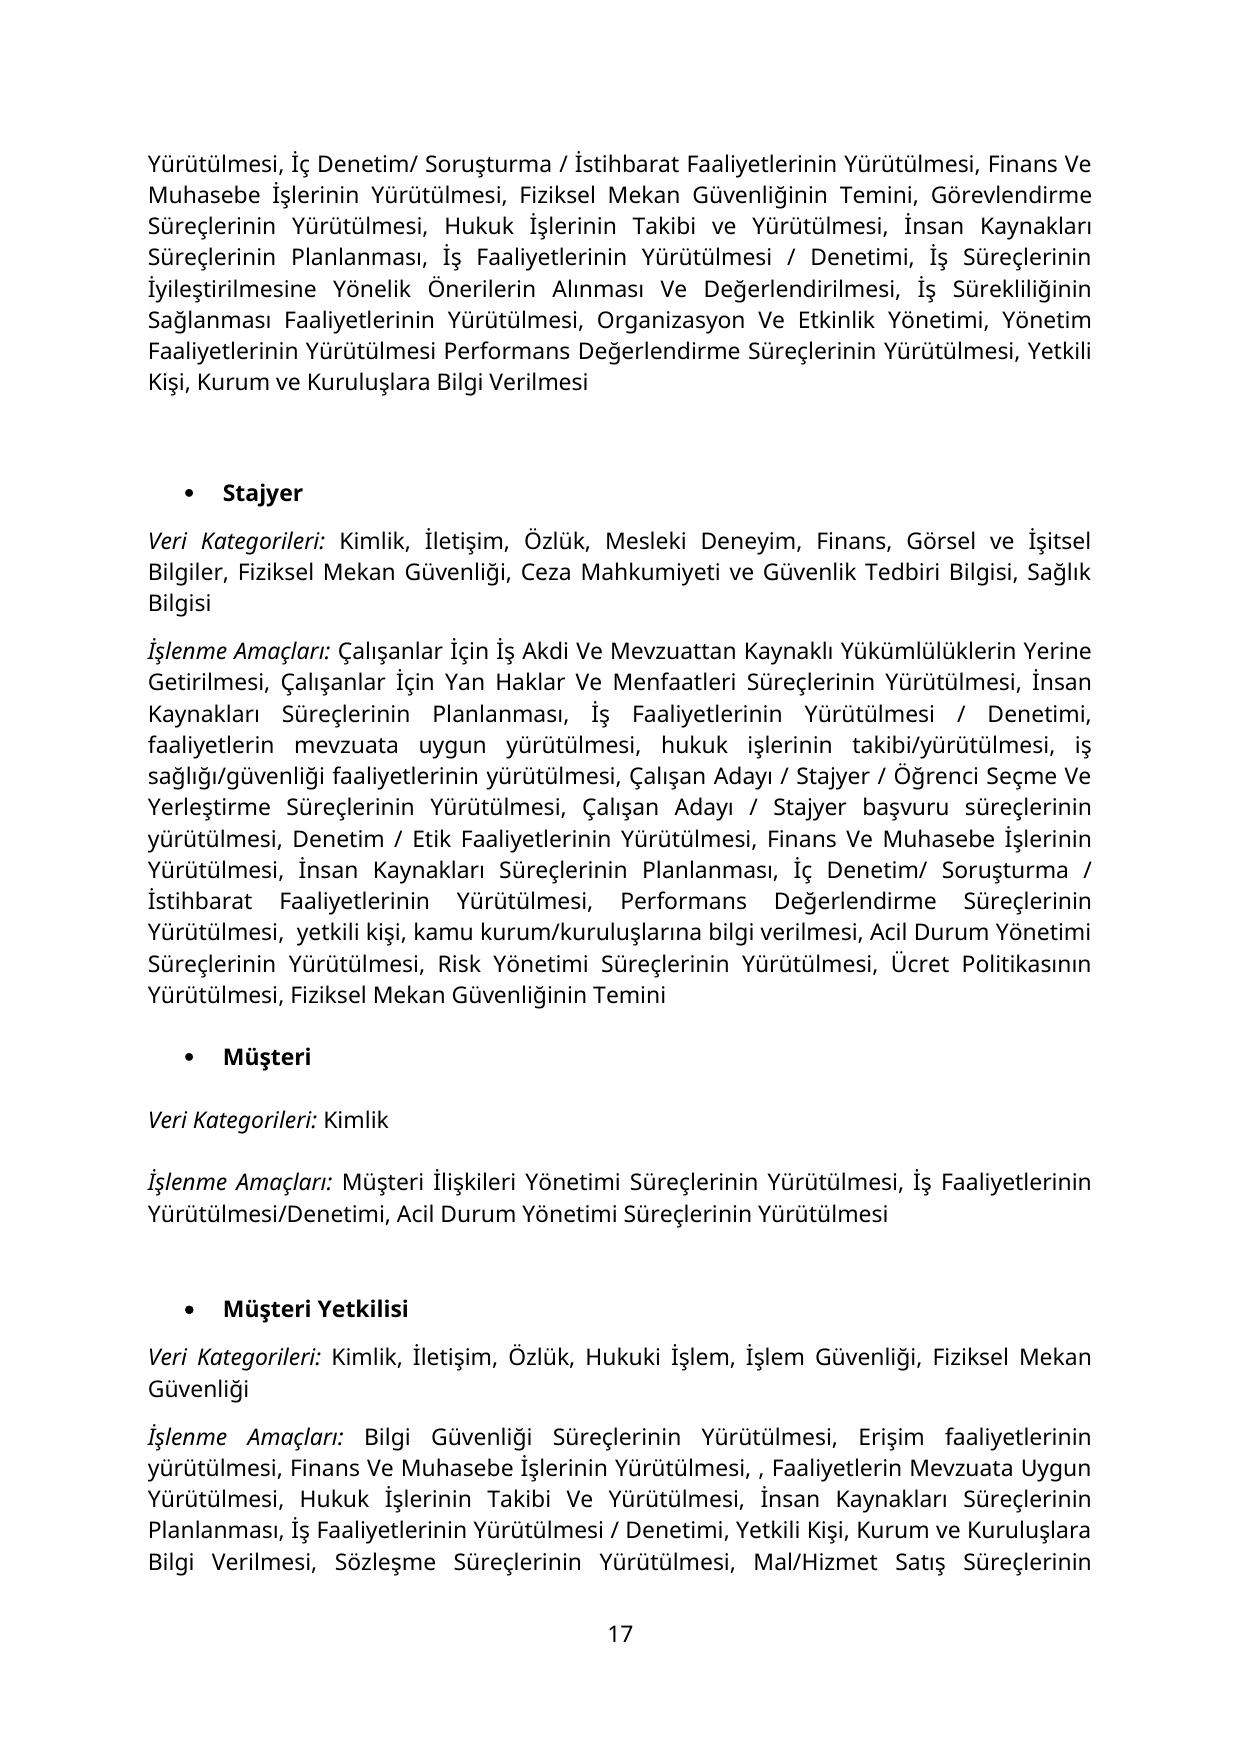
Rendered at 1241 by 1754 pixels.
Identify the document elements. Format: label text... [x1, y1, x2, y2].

text İşlenme Amaçları: Çalışanlar İçin İş Akdi Ve Mevzuattan Kaynaklı Yükümlülüklerin Yerine Getirilmesi, Çalışanlar İçin Yan Haklar Ve Menfaatleri Süreçlerinin Yürütülmesi, İnsan Kaynakları Süreçlerinin Planlanması, İş Faaliyetlerinin Yürütülmesi / Denetimi, faaliyetlerin mevzuata uygun yürütülmesi, hukuk işlerinin takibi/yürütülmesi, iş sağlığı/güvenliği faaliyetlerinin yürütülmesi, Çalışan Adayı / Stajyer / Öğrenci Seçme Ve Yerleştirme Süreçlerinin Yürütülmesi, Çalışan Adayı / Stajyer başvuru süreçlerinin yürütülmesi, Denetim / Etik Faaliyetlerinin Yürütülmesi, Finans Ve Muhasebe İşlerinin Yürütülmesi, İnsan Kaynakları Süreçlerinin Planlanması, İç Denetim/ Soruşturma / İstihbarat Faaliyetlerinin Yürütülmesi, Performans Değerlendirme Süreçlerinin Yürütülmesi, yetkili kişi, kamu kurum/kuruluşlarına bilgi verilmesi, Acil Durum Yönetimi Süreçlerinin Yürütülmesi, Risk Yönetimi Süreçlerinin Yürütülmesi, Ücret Politikasının Yürütülmesi, Fiziksel Mekan Güvenliğinin Temini [148, 635, 1093, 1010]
list Müşteri [185, 1041, 1093, 1073]
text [148, 148, 1093, 398]
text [148, 1421, 1093, 1577]
text Veri Kategorileri: Kimlik [148, 1104, 1093, 1135]
text Veri Kategorileri: Kimlik, İletişim, Özlük, Hukuki İşlem, İşlem Güvenliği, Fiziksel Mekan Güvenliği [148, 1341, 1093, 1404]
list Müşteri Yetkilisi [185, 1293, 1093, 1325]
list Stajyer [185, 477, 1093, 508]
text Veri Kategorileri: Kimlik, İletişim, Özlük, Mesleki Deneyim, Finans, Görsel ve İşitsel Bilgiler, Fiziksel Mekan Güvenliği, Ceza Mahkumiyeti ve Güvenlik Tedbiri Bilgisi, Sağlık Bilgisi [148, 525, 1093, 618]
text İşlenme Amaçları: Müşteri İlişkileri Yönetimi Süreçlerinin Yürütülmesi, İş Faaliyetlerinin Yürütülmesi/Denetimi, Acil Durum Yönetimi Süreçlerinin Yürütülmesi [148, 1166, 1093, 1229]
